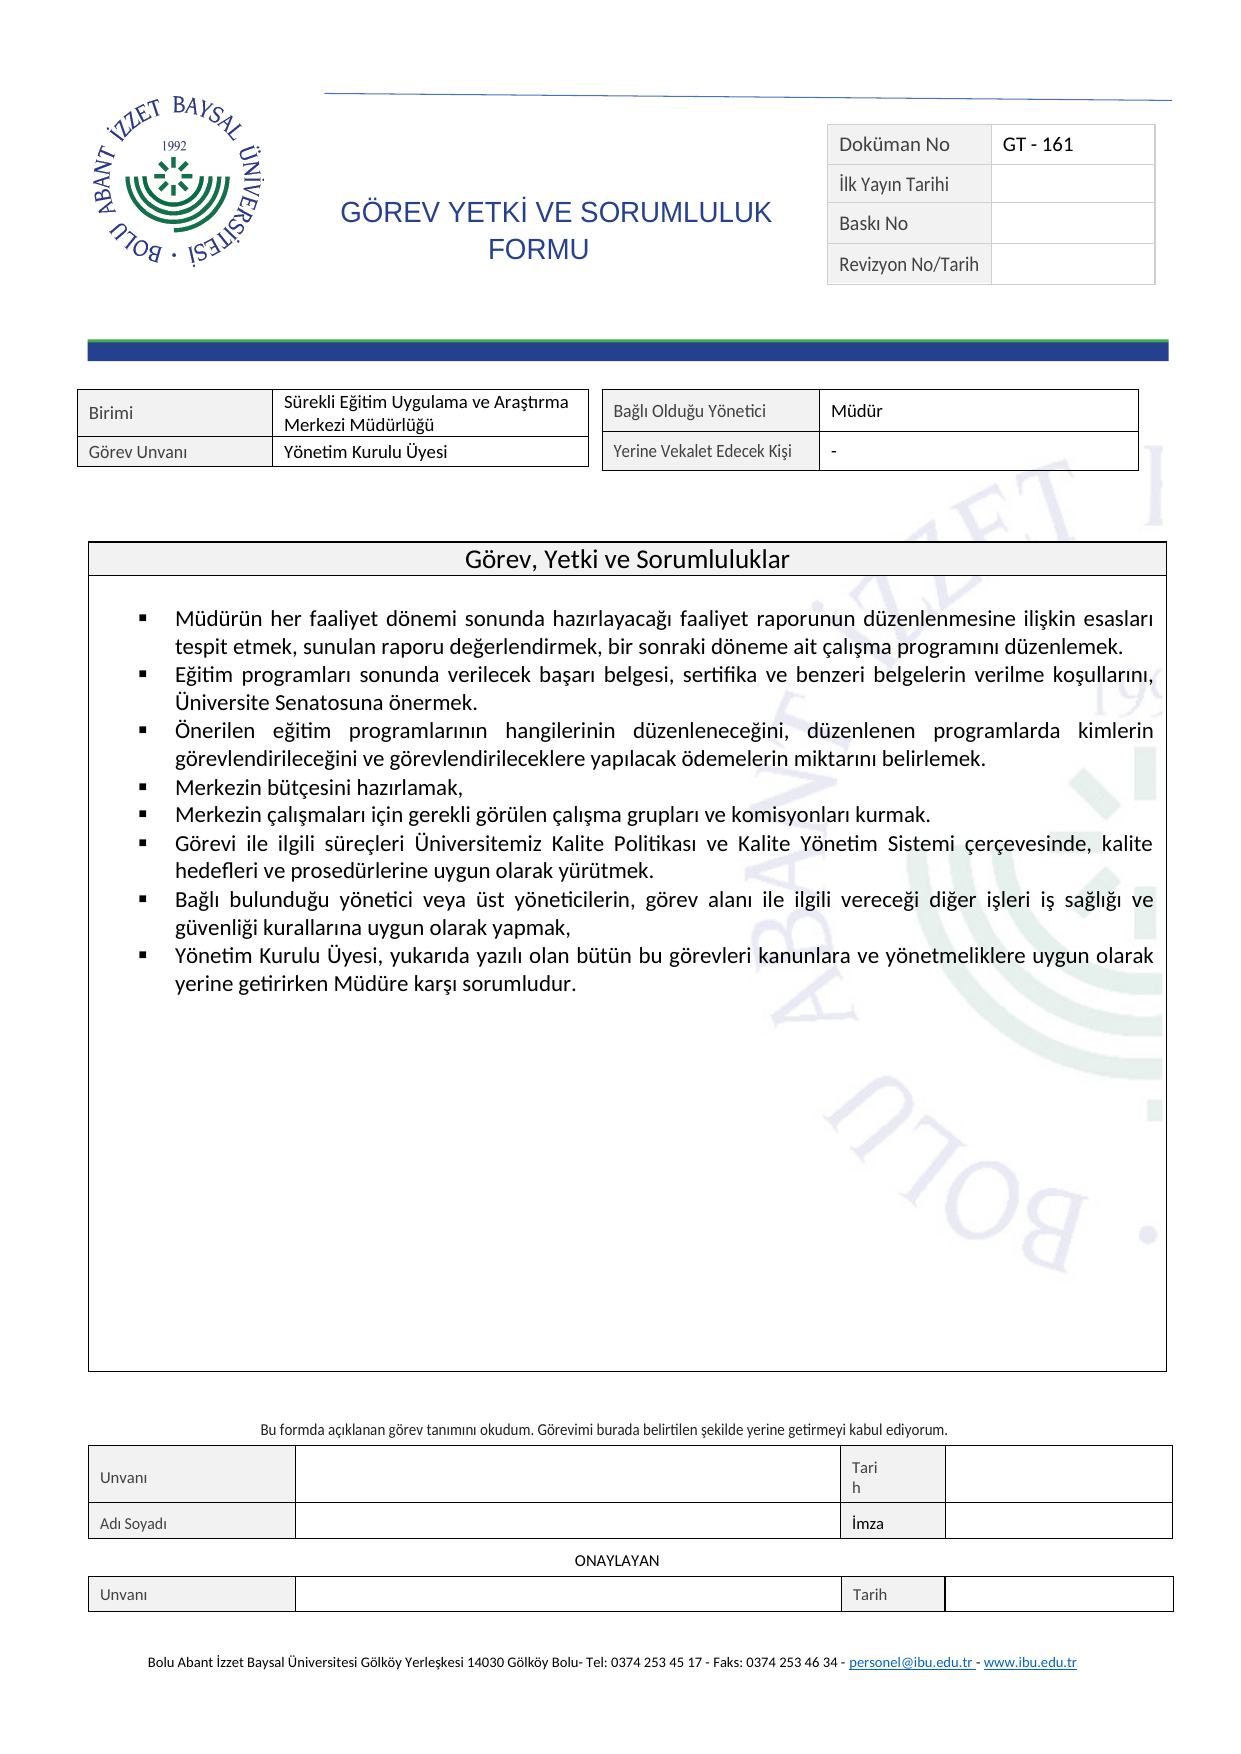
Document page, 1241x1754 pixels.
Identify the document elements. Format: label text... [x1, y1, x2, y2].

table_cell Görev Unvanı [78, 437, 272, 466]
text ONAYLAYAN [148, 1550, 1045, 1570]
table_header Birimi [78, 390, 272, 436]
table_header [296, 1446, 840, 1502]
table_cell Müdürün her faaliyet dönemi sonunda hazırlayacağı faaliyet raporunun düzenlenmesine ilişkin esasları tespit etmek, sunulan raporu değerlendirmek, bir sonraki döneme ait çalışma programını düzenlemek. Eğitim programları sonunda verilecek başarı belgesi, sertifika ve benzeri belgelerin verilme koşullarını, Üniversite Senatosuna önermek. Önerilen eğitim programlarının hangilerinin düzenleneceğini, düzenlenen programlarda kimlerin görevlendirileceğini ve görevlendirileceklere yapılacak ödemelerin miktarını belirlemek. Merkezin bütçesini hazırlamak, Merkezin çalışmaları için gerekli görülen çalışma grupları ve komisyonları kurmak. Görevi ile ilgili süreçleri Üniversitemiz Kalite Politikası ve Kalite Yönetim Sistemi çerçevesinde, kalite hedefleri ve prosedürlerine uygun olarak yürütmek. Bağlı bulunduğu yönetici veya üst yöneticilerin, görev alanı ile ilgili vereceği diğer işleri iş sağlığı ve güvenliği kurallarına uygun olarak yapmak, Yönetim Kurulu Üyesi, yukarıda yazılı olan bütün bu görevleri kanunlara ve yönetmeliklere uygun olarak yerine getirirken Müdüre karşı sorumludur. [89, 576, 1166, 1371]
table_cell Yönetim Kurulu Üyesi [273, 437, 588, 466]
table_header Müdür [820, 390, 1138, 431]
table_header GT - 161 [992, 125, 1154, 164]
table_cell [992, 203, 1154, 243]
table_cell İlk Yayın Tarihi [828, 165, 991, 202]
table_header Görev, Yetki ve Sorumluluklar [89, 543, 1166, 575]
text GÖREV YETKİ VE SORUMLULUK FORMU [264, 142, 827, 265]
table_header [296, 1577, 841, 1611]
text Bu formda açıklanan görev tanımını okudum. Görevimi burada belirtilen şekilde yerine getirmeyi kabul ediyorum. [148, 1419, 1045, 1439]
table_header Unvanı [89, 1446, 295, 1502]
table_cell [296, 1503, 840, 1538]
table_header [946, 1577, 1173, 1611]
table_cell Adı Soyadı [89, 1503, 295, 1538]
table_header [946, 1446, 1172, 1502]
table_header Tarih [841, 1446, 945, 1502]
table_cell [946, 1503, 1172, 1538]
picture [0, 0, 1241, 1739]
table_header Doküman No [828, 125, 991, 164]
table_cell [992, 244, 1154, 283]
table_cell Revizyon No/Tarih [828, 244, 991, 283]
table_cell Yerine Vekalet Edecek Kişi [603, 432, 819, 470]
table_cell [992, 165, 1154, 202]
table_header Bağlı Olduğu Yönetici [603, 390, 819, 431]
table_header Sürekli Eğitim Uygulama ve Araştırma Merkezi Müdürlüğü [273, 390, 588, 436]
table_cell İmza [841, 1503, 945, 1538]
table_cell Baskı No [828, 203, 991, 243]
table_cell - [820, 432, 1138, 470]
table_header Unvanı [89, 1577, 295, 1611]
table_header Tarih [842, 1577, 944, 1611]
